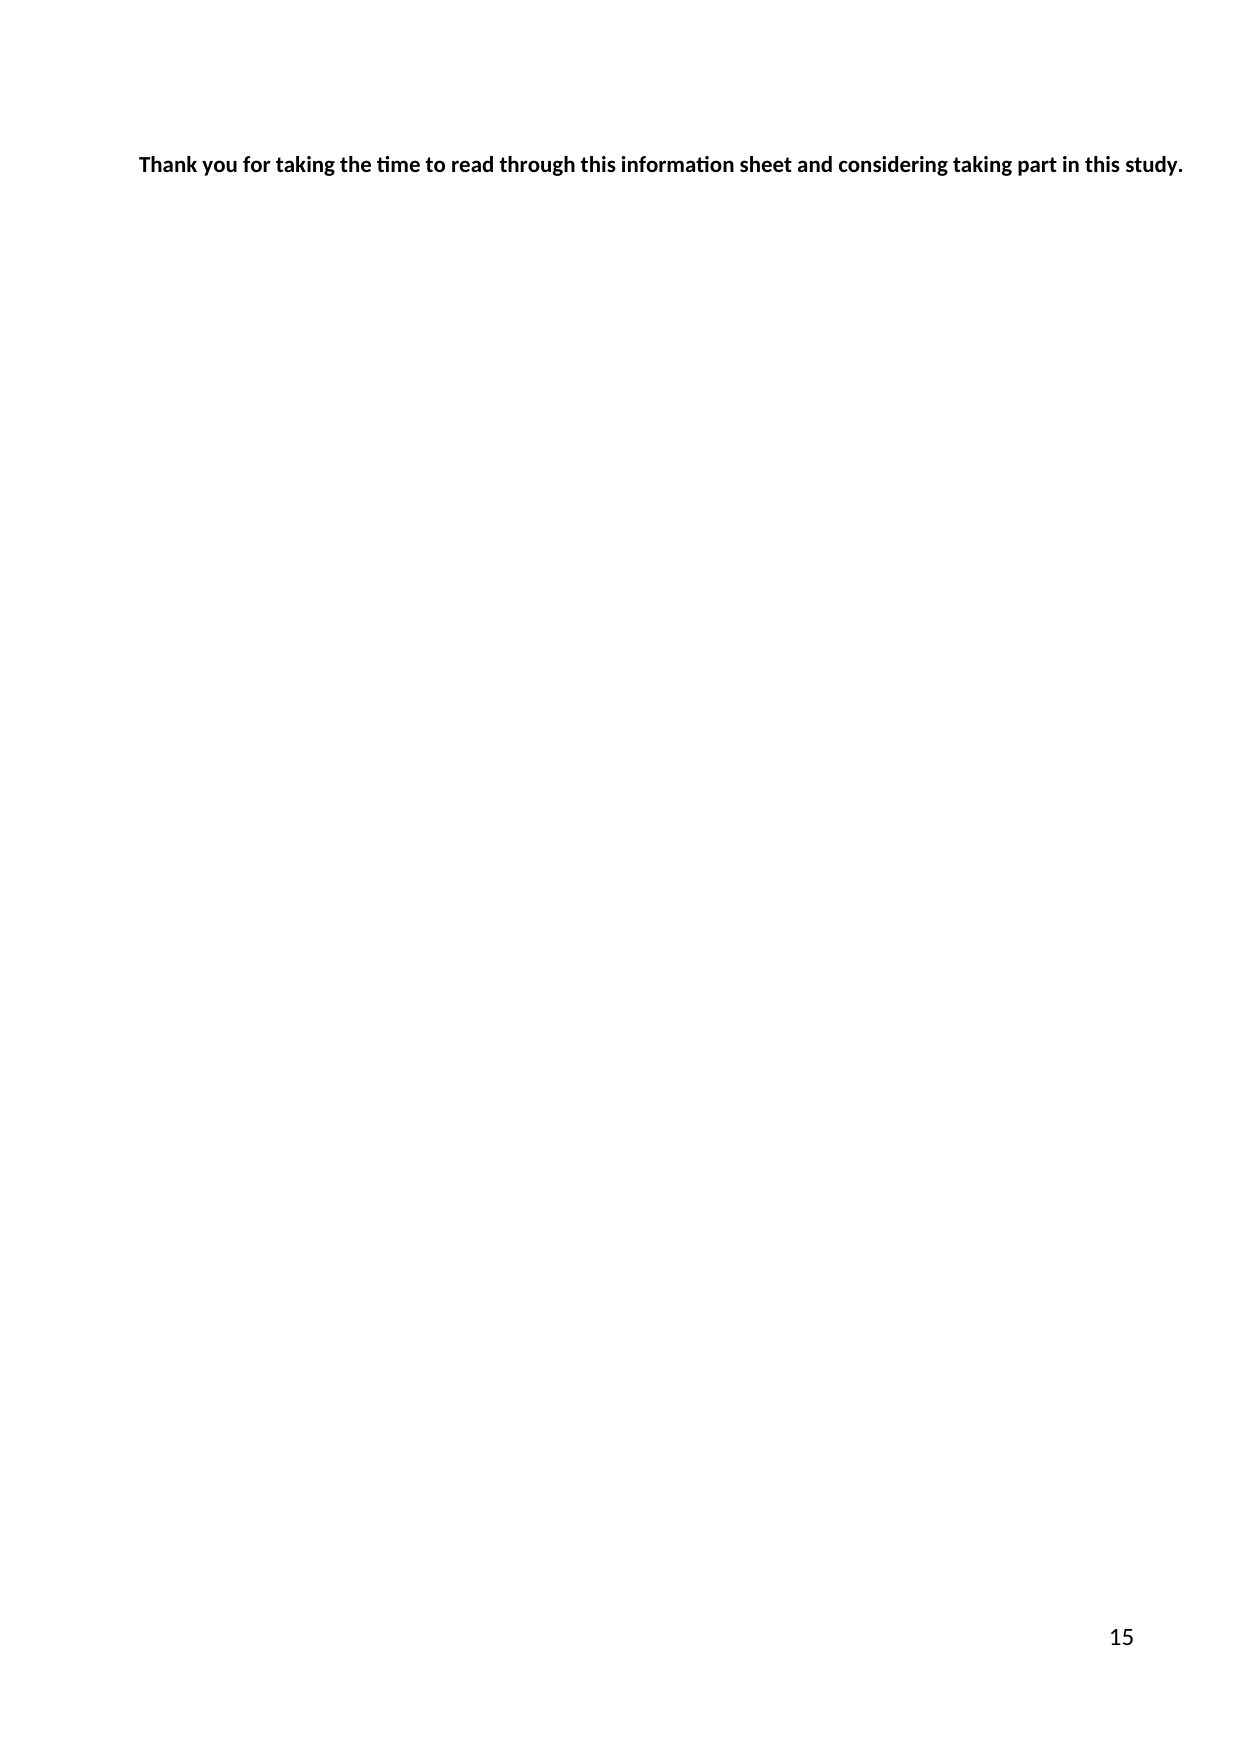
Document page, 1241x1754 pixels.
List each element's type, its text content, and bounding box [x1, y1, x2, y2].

text Thank you for taking the time to read through this information sheet and considering taking part in this study. [133, 150, 1191, 178]
